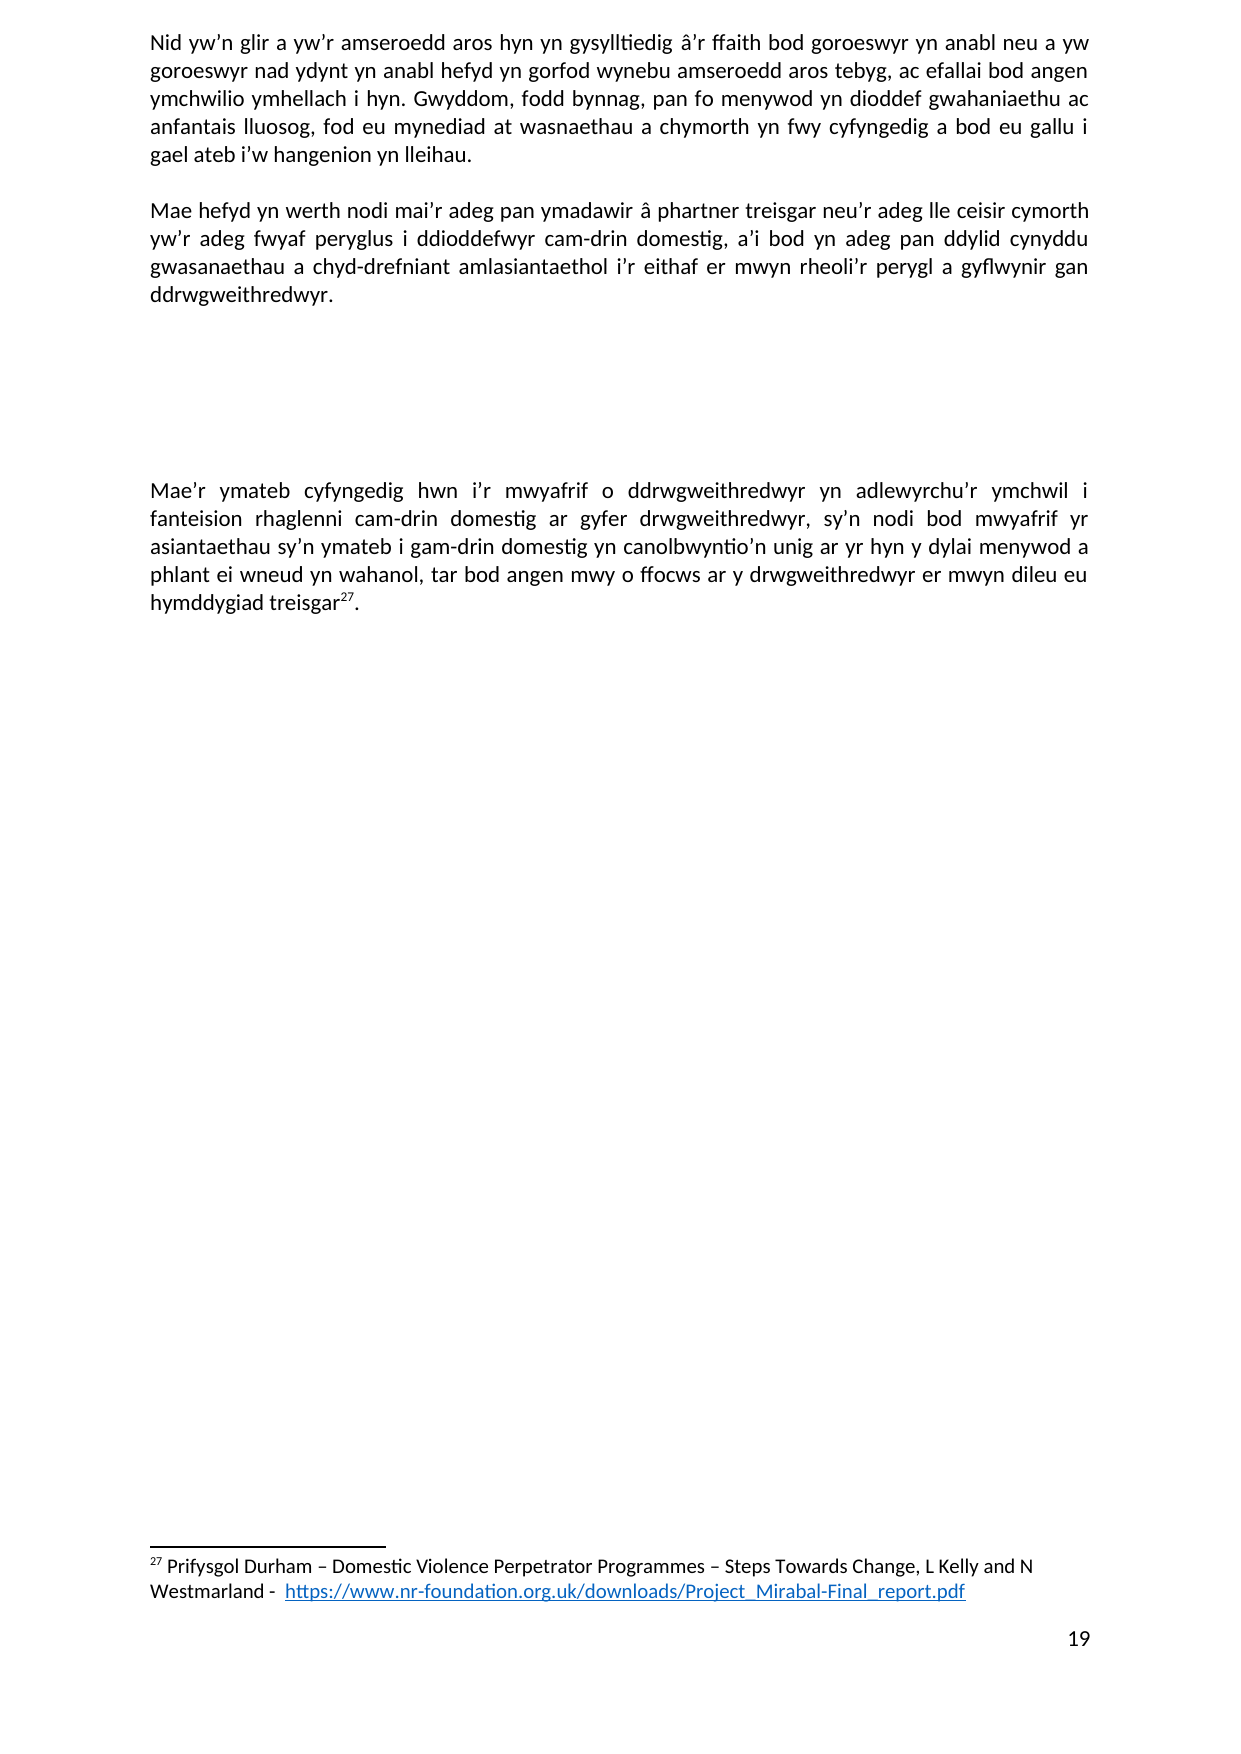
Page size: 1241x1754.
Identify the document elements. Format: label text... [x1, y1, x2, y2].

text Mae hefyd yn werth nodi mai’r adeg pan ymadawir â phartner treisgar neu’r adeg lle ceisir cymorth yw’r adeg fwyaf peryglus i ddioddefwyr cam-drin domestig, a’i bod yn adeg pan ddylid cynyddu gwasanaethau a chyd-drefniant amlasiantaethol i’r eithaf er mwyn rheoli’r perygl a gyflwynir gan ddrwgweithredwyr. [150, 196, 1090, 308]
text Mae’r ymateb cyfyngedig hwn i’r mwyafrif o ddrwgweithredwyr yn adlewyrchu’r ymchwil i fanteision rhaglenni cam-drin domestig ar gyfer drwgweithredwyr, sy’n nodi bod mwyafrif yr asiantaethau sy’n ymateb i gam-drin domestig yn canolbwyntio’n unig ar yr hyn y dylai menywod a phlant ei wneud yn wahanol, tar bod angen mwy o ffocws ar y drwgweithredwyr er mwyn dileu eu hymddygiad treisgar. [150, 476, 1090, 616]
text Nid yw’n glir a yw’r amseroedd aros hyn yn gysylltiedig â’r ffaith bod goroeswyr yn anabl neu a yw goroeswyr nad ydynt yn anabl hefyd yn gorfod wynebu amseroedd aros tebyg, ac efallai bod angen ymchwilio ymhellach i hyn. Gwyddom, fodd bynnag, pan fo menywod yn dioddef gwahaniaethu ac anfantais lluosog, fod eu mynediad at wasnaethau a chymorth yn fwy cyfyngedig a bod eu gallu i gael ateb i’w hangenion yn lleihau. [150, 28, 1090, 168]
